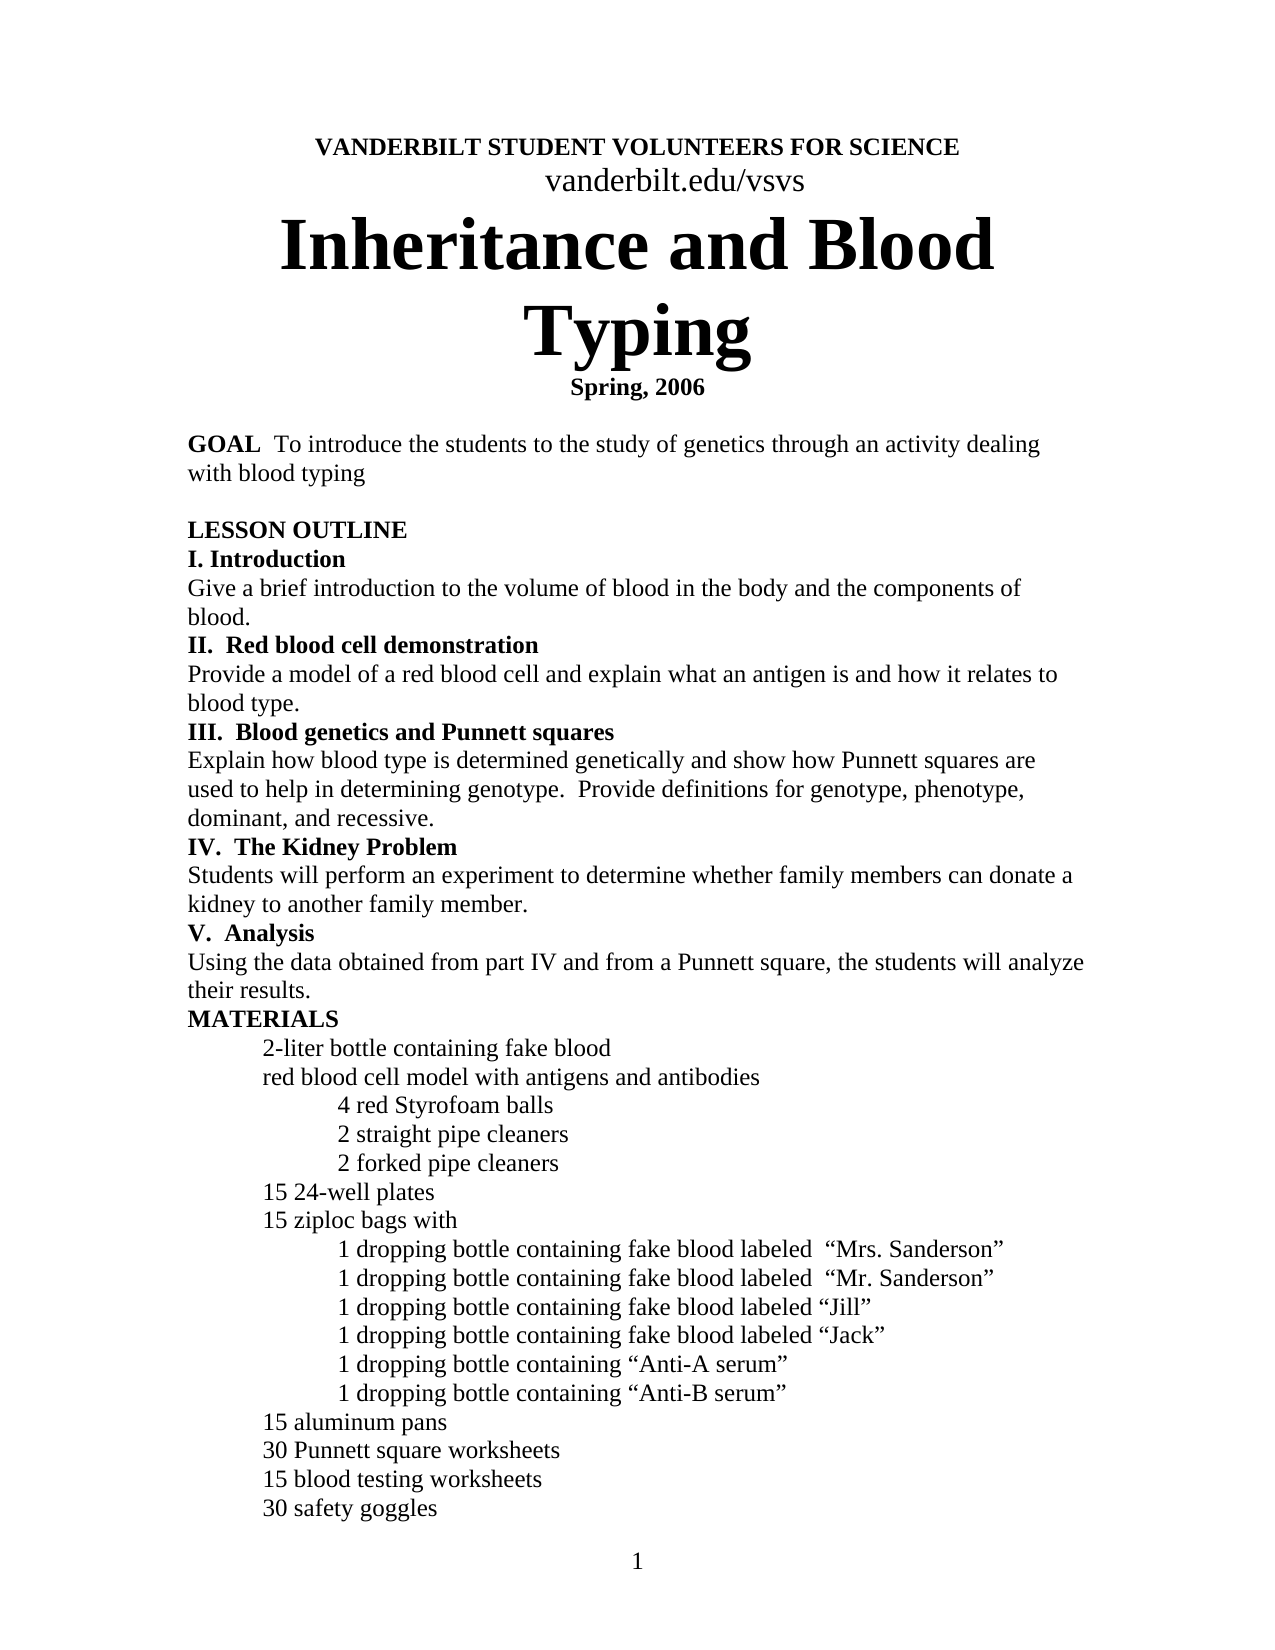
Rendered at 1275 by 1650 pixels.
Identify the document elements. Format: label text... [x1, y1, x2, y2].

text 2-liter bottle containing fake blood [187, 1033, 1087, 1062]
text 1 dropping bottle containing fake blood labeled “Mrs. Sanderson” [262, 1234, 1087, 1263]
text 30 Punnett square worksheets [187, 1435, 1087, 1464]
text IV. The Kidney Problem [187, 832, 1087, 860]
text 4 red Styrofoam balls [187, 1090, 1087, 1119]
text V. Analysis [187, 918, 1087, 947]
text 15 ziploc bags with [187, 1205, 1087, 1234]
text Inheritance and Blood Typing [187, 199, 1087, 372]
text 2 forked pipe cleaners [187, 1148, 1087, 1177]
text LESSON OUTLINE [187, 515, 1087, 544]
text Explain how blood type is determined genetically and show how Punnett squares are used to help in determining genotype. Provide definitions for genotype, phenotype, dominant, and recessive. [187, 745, 1087, 832]
text 15 blood testing worksheets [187, 1464, 1087, 1493]
text vanderbilt.edu/vsvs [187, 161, 1087, 199]
text Provide a model of a red blood cell and explain what an antigen is and how it relates to blood type. [187, 659, 1087, 717]
text Students will perform an experiment to determine whether family members can donate a kidney to another family member. [187, 860, 1087, 918]
text II. Red blood cell demonstration [187, 630, 1087, 659]
text VANDERBILT STUDENT VOLUNTEERS FOR SCIENCE [187, 132, 1087, 161]
text 15 24-well plates [187, 1177, 1087, 1205]
text GOAL To introduce the students to the study of genetics through an activity dealing with blood typing [187, 429, 1087, 487]
text 1 dropping bottle containing fake blood labeled “Jack” [187, 1320, 1087, 1349]
text 1 dropping bottle containing fake blood labeled “Jill” [187, 1292, 1087, 1320]
text MATERIALS [187, 1004, 1087, 1033]
text Give a brief introduction to the volume of blood in the body and the components of blood. [187, 573, 1087, 630]
text 1 dropping bottle containing “Anti-B serum” [262, 1378, 1087, 1407]
text Using the data obtained from part IV and from a Punnett square, the students will analyze their results. [187, 947, 1087, 1004]
text I. Introduction [187, 544, 1087, 573]
text Spring, 2006 [187, 372, 1087, 400]
text 1 dropping bottle containing fake blood labeled “Mr. Sanderson” [187, 1263, 1087, 1292]
text 2 straight pipe cleaners [187, 1119, 1087, 1148]
text red blood cell model with antigens and antibodies [187, 1062, 1087, 1090]
text III. Blood genetics and Punnett squares [187, 717, 1087, 745]
text 1 dropping bottle containing “Anti-A serum” [187, 1349, 1087, 1378]
text 30 safety goggles [187, 1493, 1087, 1522]
text 15 aluminum pans [187, 1407, 1087, 1435]
